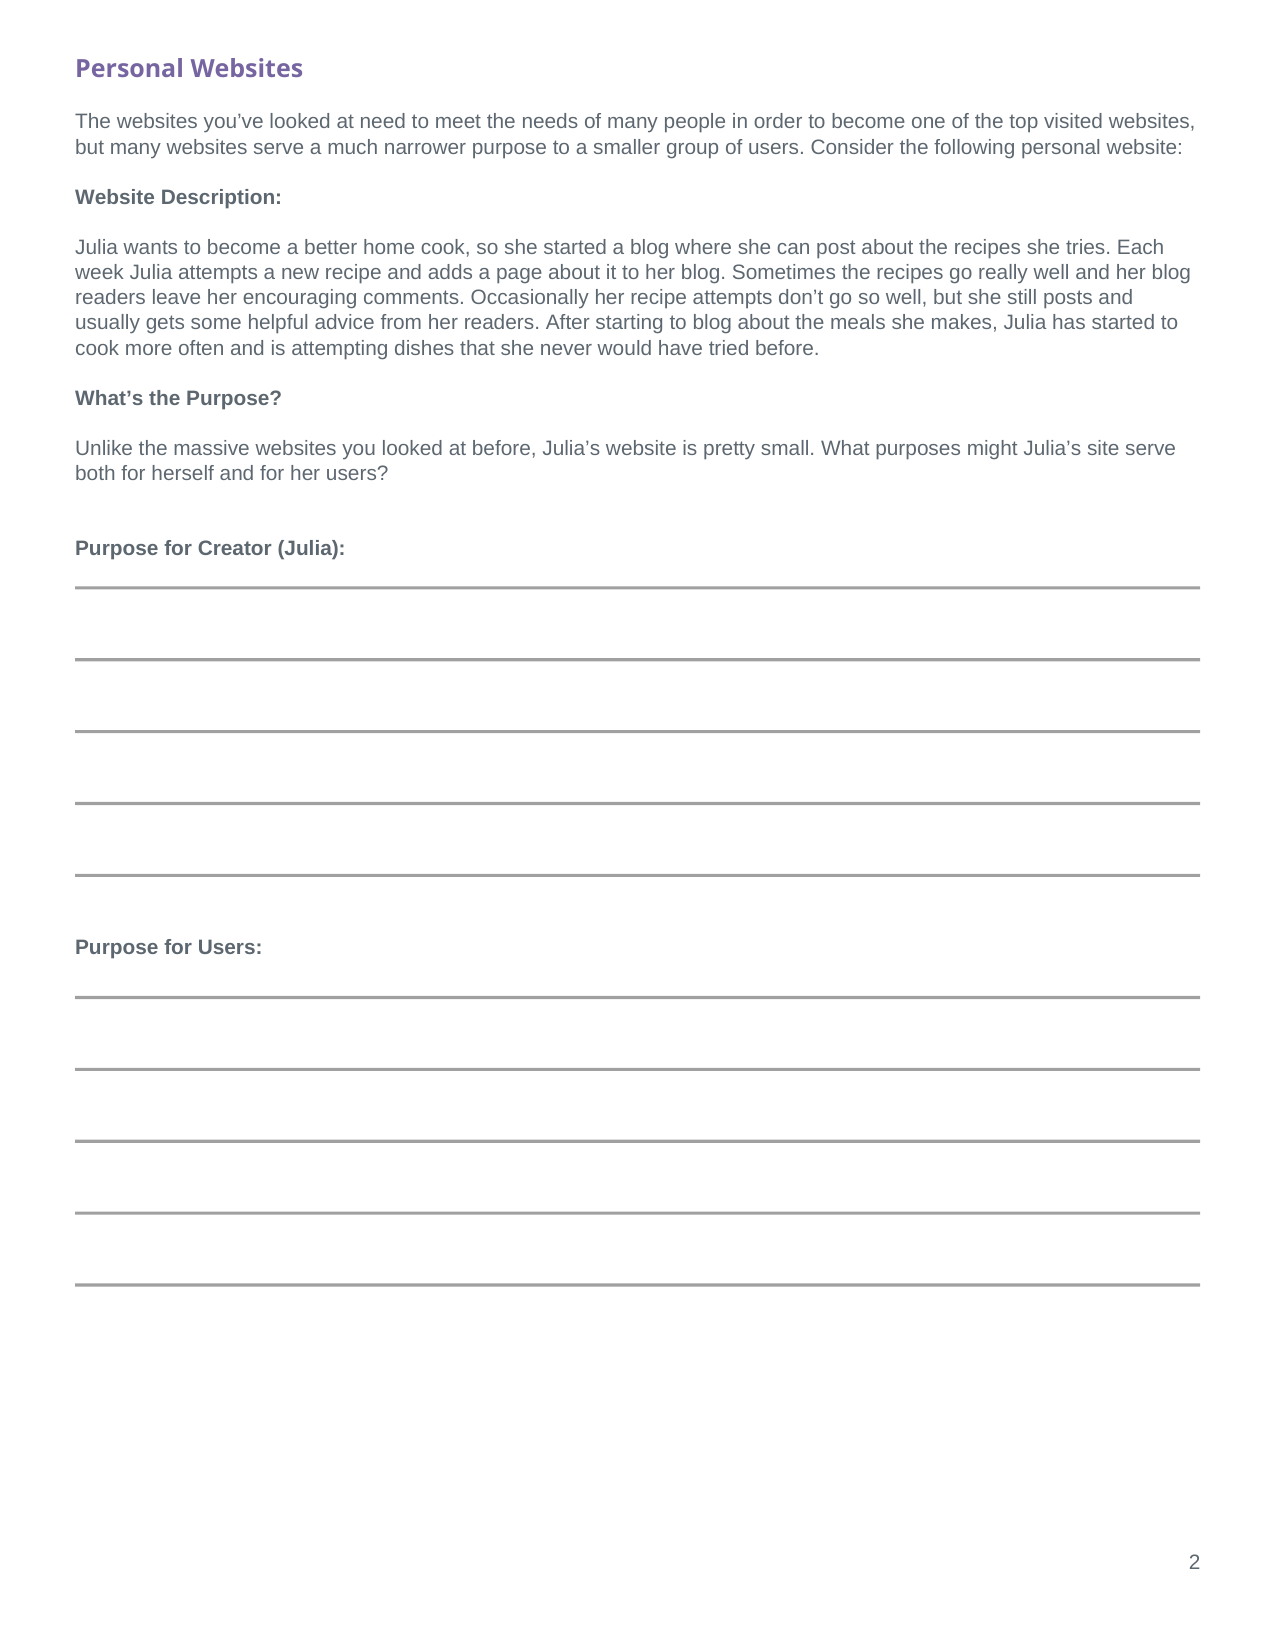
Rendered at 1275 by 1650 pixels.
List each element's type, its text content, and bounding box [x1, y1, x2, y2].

text Purpose for Users: [75, 935, 1200, 959]
text Julia wants to become a better home cook, so she started a blog where she can post about the recipes she tries. Each week Julia attempts a new recipe and adds a page about it to her blog. Sometimes the recipes go really well and her blog readers leave her encouraging comments. Occasionally her recipe attempts don’t go so well, but she still posts and usually gets some helpful advice from her readers. After starting to blog about the meals she makes, Julia has started to cook more often and is attempting dishes that she never would have tried before. [75, 235, 1200, 359]
text The websites you’ve looked at need to meet the needs of many people in order to become one of the top visited websites, but many websites serve a much narrower purpose to a smaller group of users. Consider the following personal website: [75, 109, 1200, 158]
text Purpose for Creator (Julia): [75, 536, 1200, 560]
text What’s the Purpose? [75, 386, 1200, 409]
text Website Description: [75, 185, 1200, 209]
text Unlike the massive websites you looked at before, Julia’s website is pretty small. What purposes might Julia’s site serve both for herself and for her users? [75, 436, 1200, 485]
subtitle Personal Websites [75, 50, 1200, 84]
